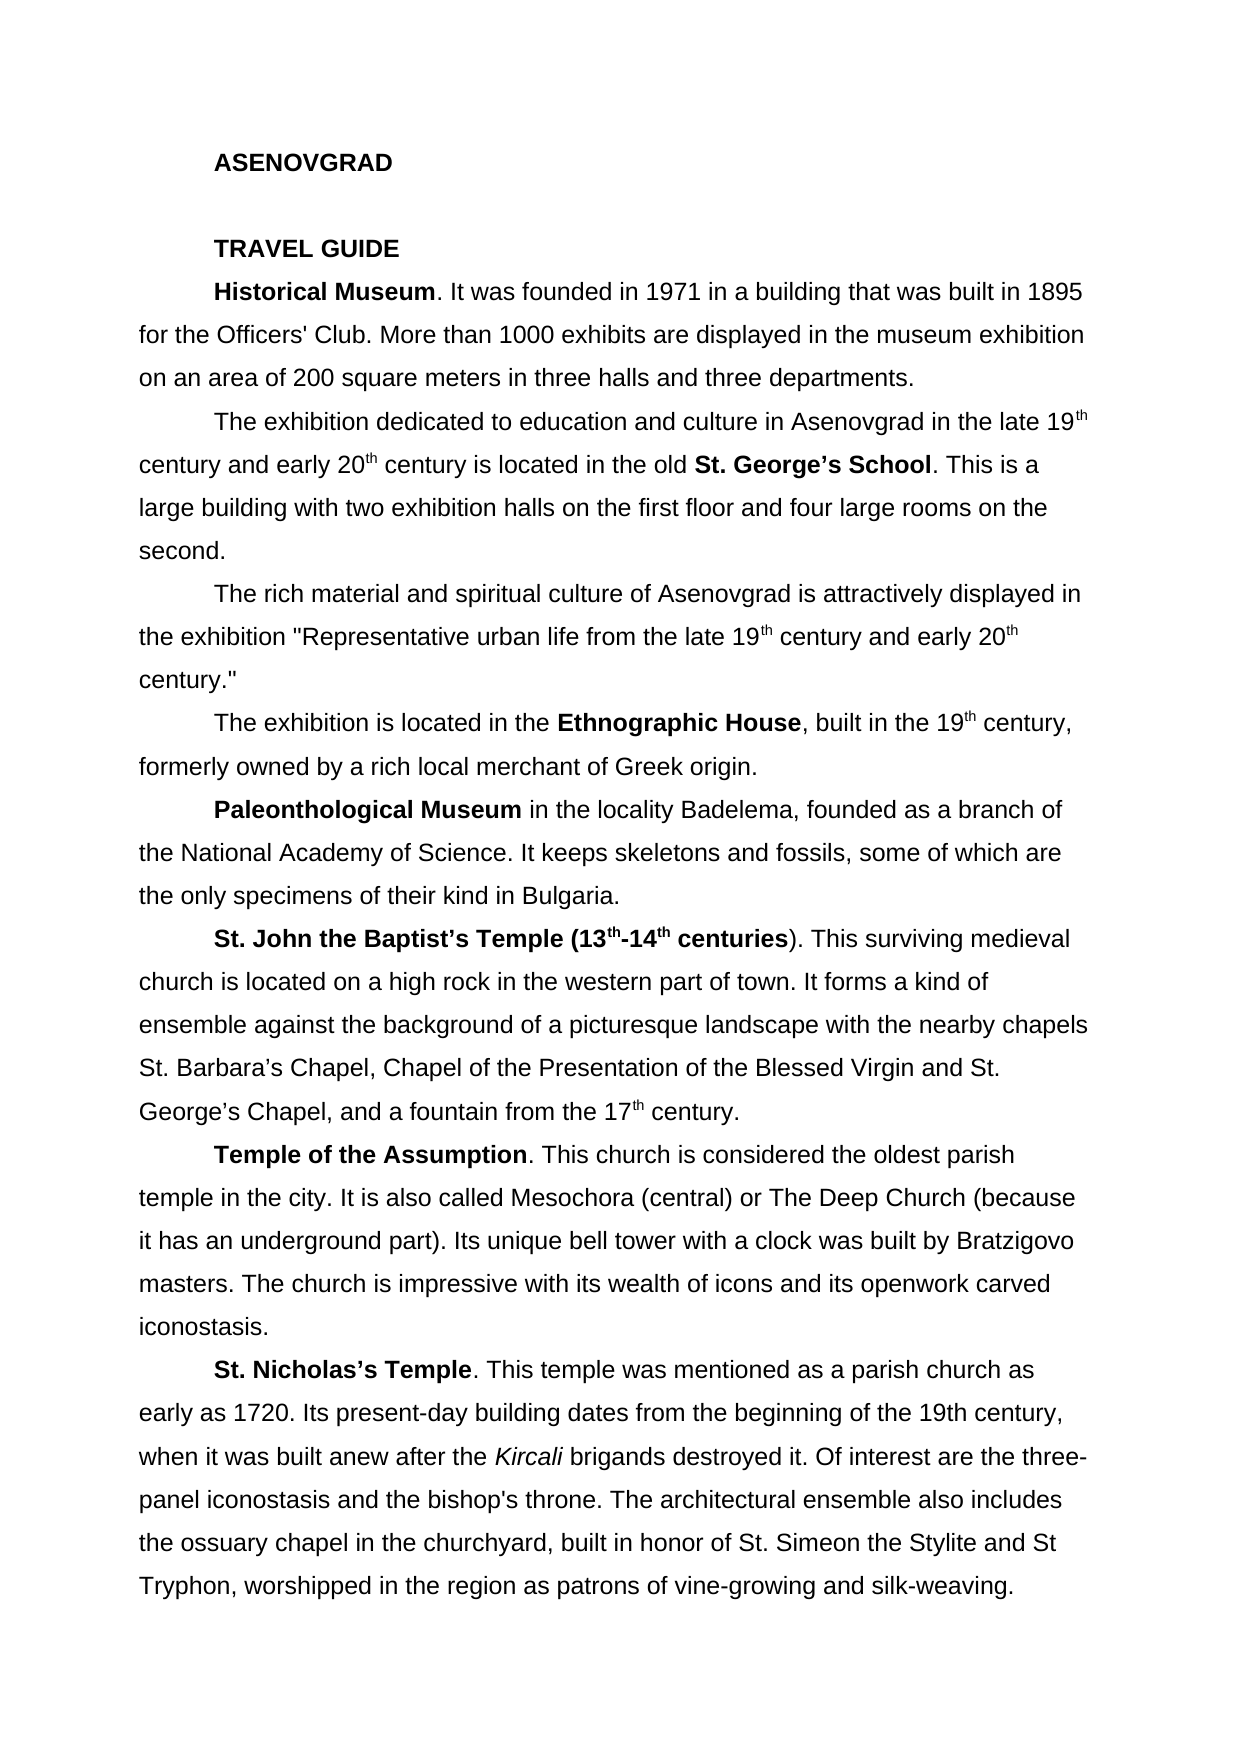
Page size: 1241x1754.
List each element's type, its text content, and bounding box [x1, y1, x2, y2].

text Temple of the Assumption. This church is considered the oldest parish temple in the city. It is also called Mesochora (central) or The Deep Church (because it has an underground part). Its unique bell tower with a clock was built by Bratzigovo masters. The church is impressive with its wealth of icons and its openwork carved iconostasis. [139, 1139, 1092, 1341]
subtitle ASENOVGRAD [139, 148, 1092, 176]
text Historical Museum. It was founded in 1971 in a building that was built in 1895 for the Officers' Club. More than 1000 exhibits are displayed in the museum exhibition on an area of 200 square meters in three halls and three departments. [139, 277, 1092, 392]
text St. John the Baptist’s Temple (13th-14th centuries). This surviving medieval church is located on a high rock in the western part of town. It forms a kind of ensemble against the background of a picturesque landscape with the nearby chapels St. Barbara’s Chapel, Chapel of the Presentation of the Blessed Virgin and St. George’s Chapel, and a fountain from the 17th century. [139, 924, 1092, 1125]
text St. Nicholas’s Temple. This temple was mentioned as a parish church as early as 1720. Its present-day building dates from the beginning of the 19th century, when it was built anew after the Kircali brigands destroyed it. Of interest are the three-panel iconostasis and the bishop's throne. The architectural ensemble also includes the ossuary chapel in the churchyard, built in honor of St. Simeon the Stylite and St Tryphon, worshipped in the region as patrons of vine-growing and silk-weaving. [139, 1355, 1092, 1599]
text TRAVEL GUIDE [139, 234, 1092, 263]
text The rich material and spiritual culture of Asenovgrad is attractively displayed in the exhibition "Representative urban life from the late 19th century and early 20th century." [139, 579, 1092, 694]
text The exhibition is located in the Ethnographic House, built in the 19th century, formerly owned by a rich local merchant of Greek origin. [139, 708, 1092, 780]
text Paleonthological Museum in the locality Badelema, founded as a branch of the National Academy of Science. It keeps skeletons and fossils, some of which are the only specimens of their kind in Bulgaria. [139, 794, 1092, 909]
text The exhibition dedicated to education and culture in Asenovgrad in the late 19th century and early 20th century is located in the old St. George’s School. This is a large building with two exhibition halls on the first floor and four large rooms on the second. [139, 406, 1092, 564]
